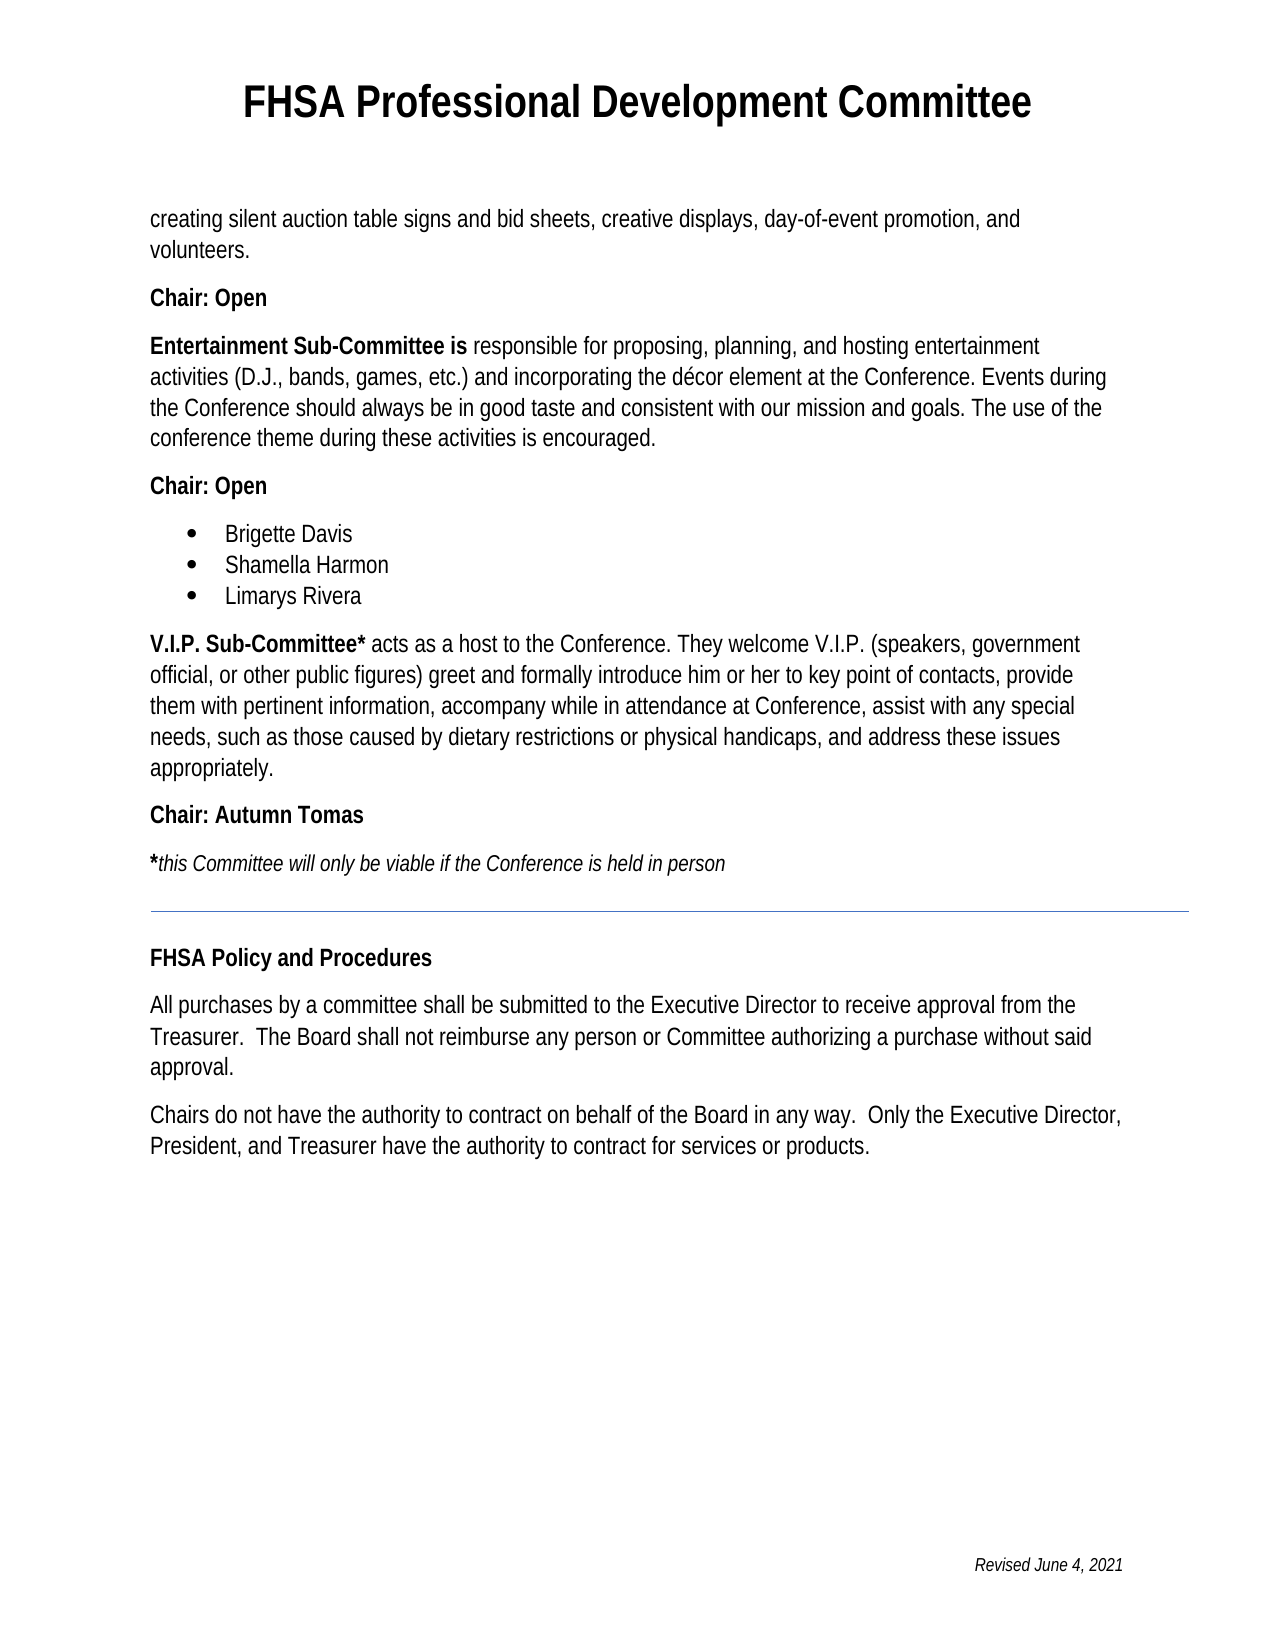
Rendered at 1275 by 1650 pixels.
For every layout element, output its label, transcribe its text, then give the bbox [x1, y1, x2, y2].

text Entertainment Sub-Committee is responsible for proposing, planning, and hosting entertainment activities (D.J., bands, games, etc.) and incorporating the décor element at the Conference. Events during the Conference should always be in good taste and consistent with our mission and goals. The use of the conference theme during these activities is encouraged. [150, 331, 1125, 452]
list Shamella Harmon [187, 550, 1125, 579]
text Chair: Open [150, 471, 1125, 500]
list Brigette Davis [187, 519, 1125, 547]
text Chair: Open [150, 283, 1125, 312]
text FHSA Policy and Procedures [150, 943, 1125, 972]
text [150, 204, 1125, 264]
text Chair: Autumn Tomas [150, 800, 1125, 829]
text All purchases by a committee shall be submitted to the Executive Director to receive approval from the Treasurer. The Board shall not reimburse any person or Committee authorizing a purchase without said approval. [150, 991, 1125, 1081]
text V.I.P. Sub-Committee* acts as a host to the Conference. They welcome V.I.P. (speakers, government official, or other public figures) greet and formally introduce him or her to key point of contacts, provide them with pertinent information, accompany while in attendance at Conference, assist with any special needs, such as those caused by dietary restrictions or physical handicaps, and address these issues appropriately. [150, 629, 1125, 781]
text Chairs do not have the authority to contract on behalf of the Board in any way. Only the Executive Director, President, and Treasurer have the authority to contract for services or products. [150, 1100, 1125, 1159]
list Limarys Rivera [187, 581, 1125, 610]
text *this Committee will only be viable if the Conference is held in person [150, 848, 1125, 876]
